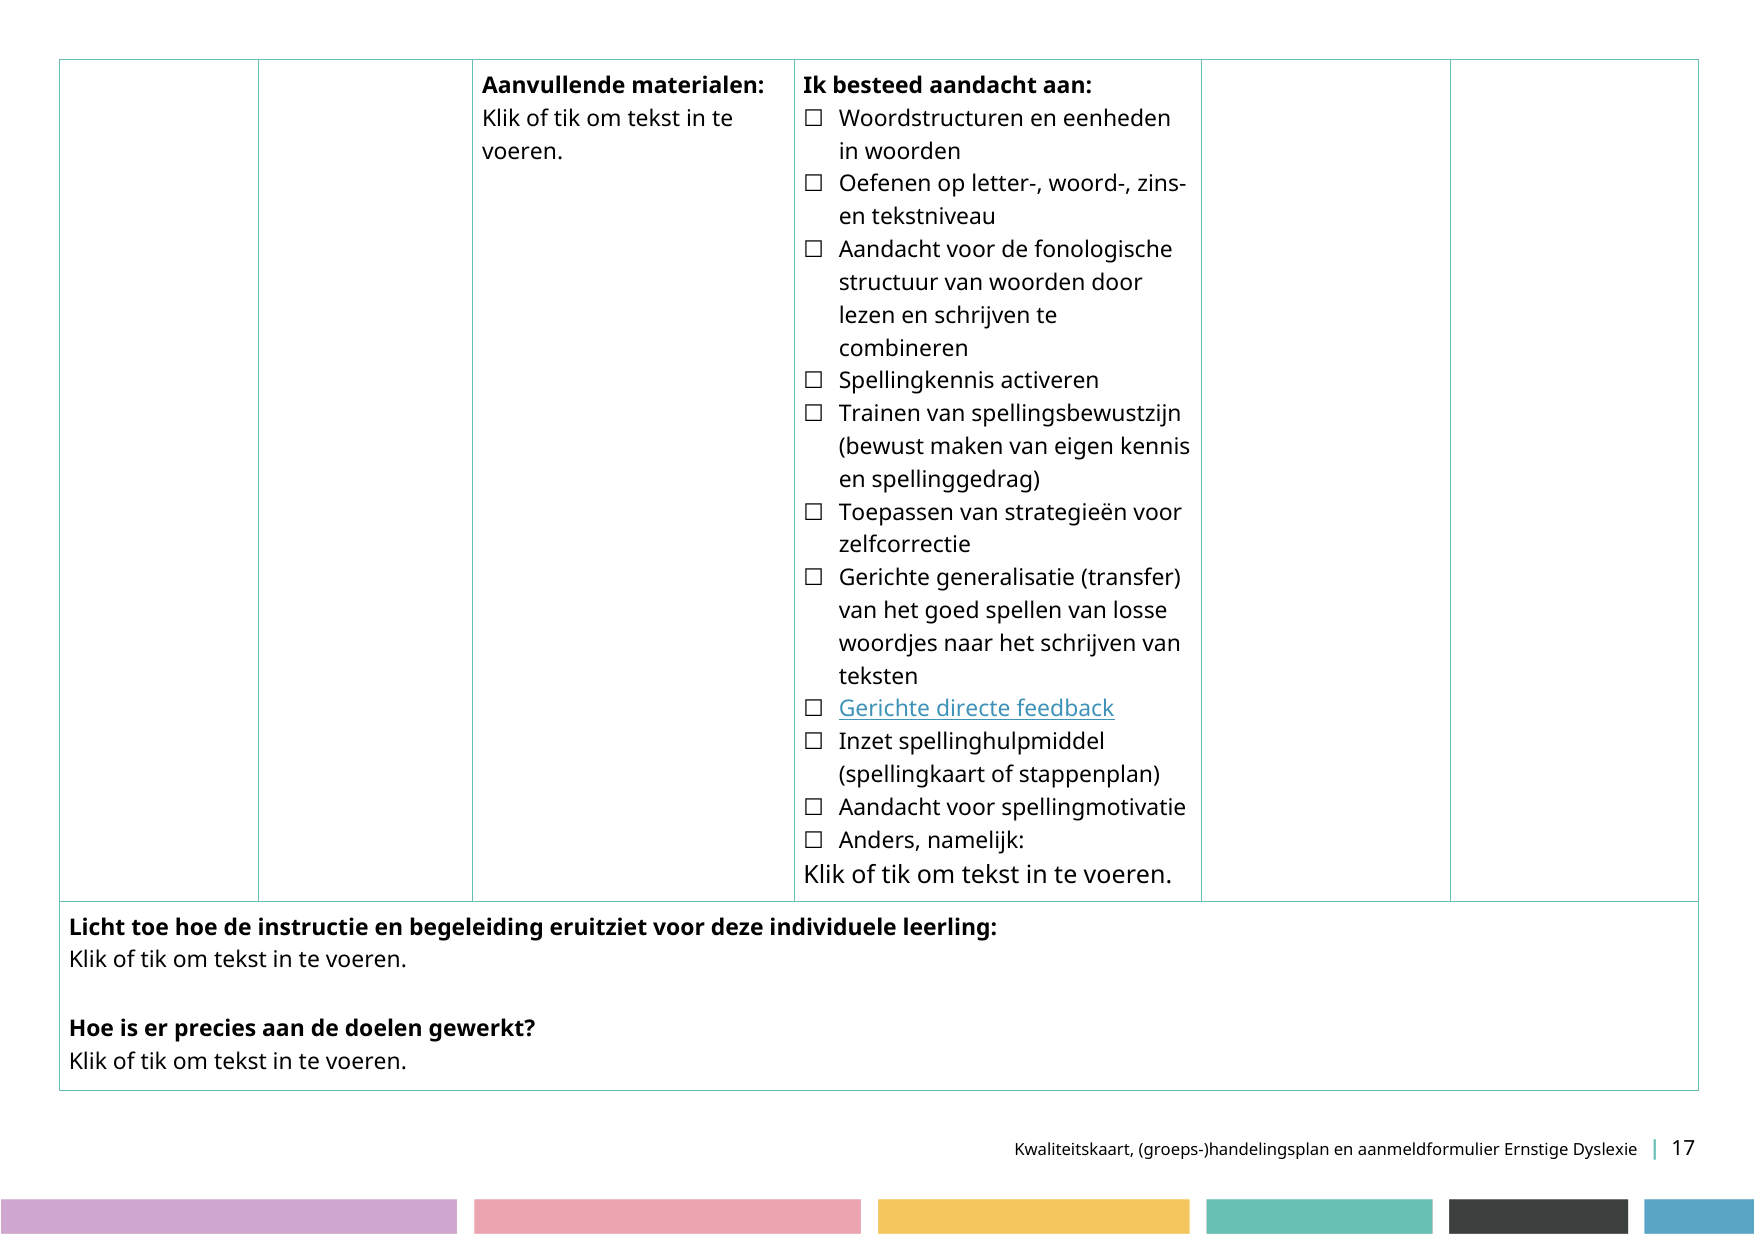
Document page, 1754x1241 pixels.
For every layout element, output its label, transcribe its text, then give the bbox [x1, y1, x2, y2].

table_cell [259, 60, 472, 901]
table_cell Aanvullende materialen: [473, 60, 794, 901]
table_cell [60, 60, 258, 901]
picture [1, 1199, 1754, 1234]
table_cell Ik besteed aandacht aan: Woordstructuren en eenheden in woorden Oefenen op letter-, woord-, zins- en tekstniveau Aandacht voor de fonologische structuur van woorden door lezen en schrijven te combineren Spellingkennis activeren Trainen van spellingsbewustzijn (bewust maken van eigen kennis en spellinggedrag) Toepassen van strategieën voor zelfcorrectie Gerichte generalisatie (transfer) van het goed spellen van losse woordjes naar het schrijven van teksten Gerichte directe feedback Inzet spellinghulpmiddel (spellingkaart of stappenplan) Aandacht voor spellingmotivatie Anders, namelijk: [795, 60, 1201, 901]
table_cell [1451, 60, 1698, 901]
table_cell [1202, 60, 1450, 901]
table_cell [60, 902, 1698, 1090]
